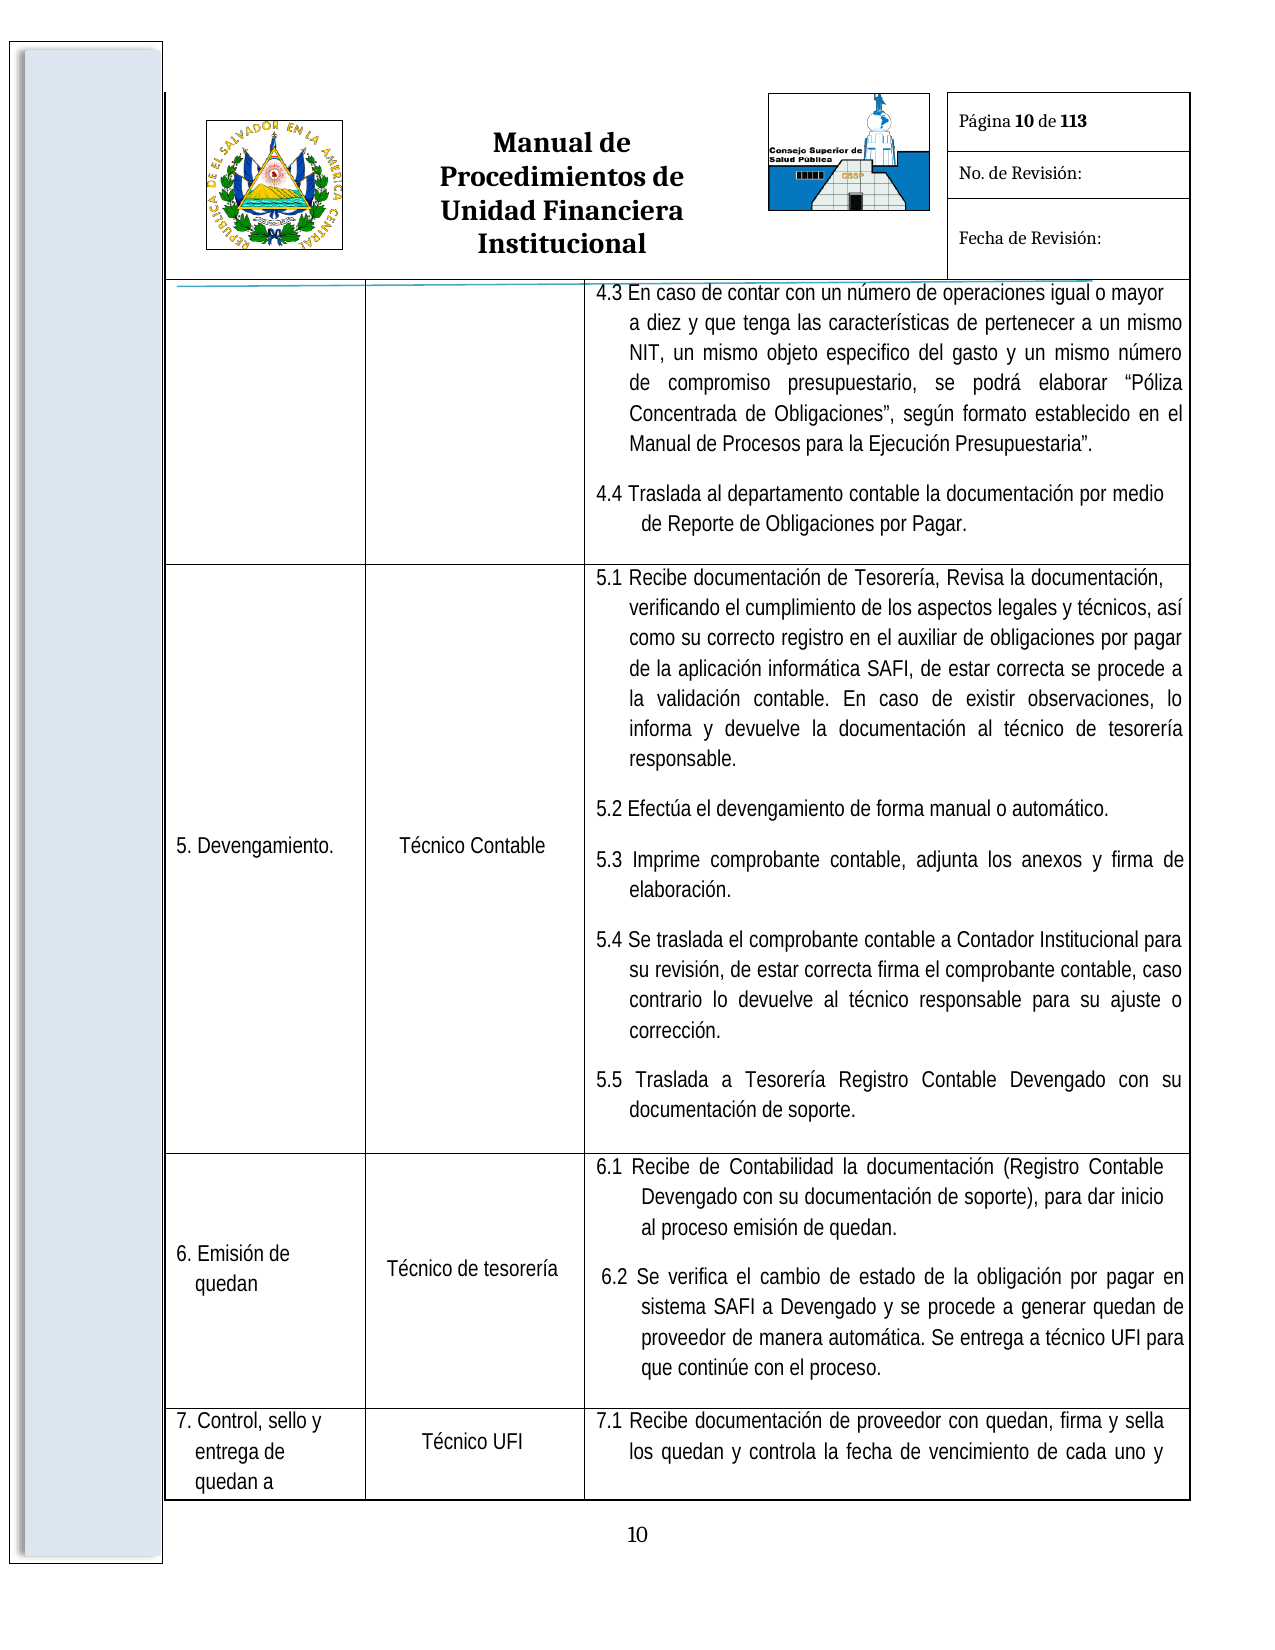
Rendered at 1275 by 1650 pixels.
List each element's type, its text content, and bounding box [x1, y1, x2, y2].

table_cell [166, 280, 365, 564]
table_cell Técnico UFI [366, 1409, 584, 1499]
text 10 [621, 1522, 654, 1548]
table_cell 5.1 Recibe documentación de Tesorería, Revisa la documentación, verificando el cumplimiento de los aspectos legales y técnicos, así como su correcto registro en el auxiliar de obligaciones por pagar de la aplicación informática SAFI, de estar correcta se procede a la validación contable. En caso de existir observaciones, lo informa y devuelve la documentación al técnico de tesorería responsable. 5.2 Efectúa el devengamiento de forma manual o automático. 5.3 Imprime comprobante contable, adjunta los anexos y firma de elaboración. 5.4 Se traslada el comprobante contable a Contador Institucional para su revisión, de estar correcta firma el comprobante contable, caso contrario lo devuelve al técnico responsable para su ajuste o corrección. 5.5 Traslada a Tesorería Registro Contable Devengado con su documentación de soporte. [585, 565, 1189, 1153]
table_cell 7. Control, sello y entrega de quedan a [166, 1409, 365, 1499]
table_cell Técnico de tesorería [366, 1154, 584, 1408]
table_cell Técnico Contable [366, 565, 584, 1153]
table_header Manual de Procedimientos de Unidad Financiera Institucional [166, 92, 947, 279]
table_cell Fecha de Revisión: [948, 199, 1189, 279]
picture [10, 42, 162, 1563]
table_cell 5. Devengamiento. [166, 565, 365, 1153]
table_cell 6. Emisión de quedan [166, 1154, 365, 1408]
table_cell 7.1 Recibe documentación de proveedor con quedan, firma y sella los quedan y controla la fecha de vencimiento de cada uno y [585, 1409, 1189, 1499]
table_cell 6.1 Recibe de Contabilidad la documentación (Registro Contable Devengado con su documentación de soporte), para dar inicio al proceso emisión de quedan. 6.2 Se verifica el cambio de estado de la obligación por pagar en sistema SAFI a Devengado y se procede a generar quedan de proveedor de manera automática. Se entrega a técnico UFI para que continúe con el proceso. [585, 1154, 1189, 1408]
table_header Página 10 de 113 [948, 93, 1189, 151]
table_cell 4.3 En caso de contar con un número de operaciones igual o mayor a diez y que tenga las características de pertenecer a un mismo NIT, un mismo objeto especifico del gasto y un mismo número de compromiso presupuestario, se podrá elaborar “Póliza Concentrada de Obligaciones”, según formato establecido en el Manual de Procesos para la Ejecución Presupuestaria”. 4.4 Traslada al departamento contable la documentación por medio de Reporte de Obligaciones por Pagar. [585, 280, 1189, 564]
table_cell [366, 280, 584, 564]
table_cell No. de Revisión: [948, 152, 1189, 198]
